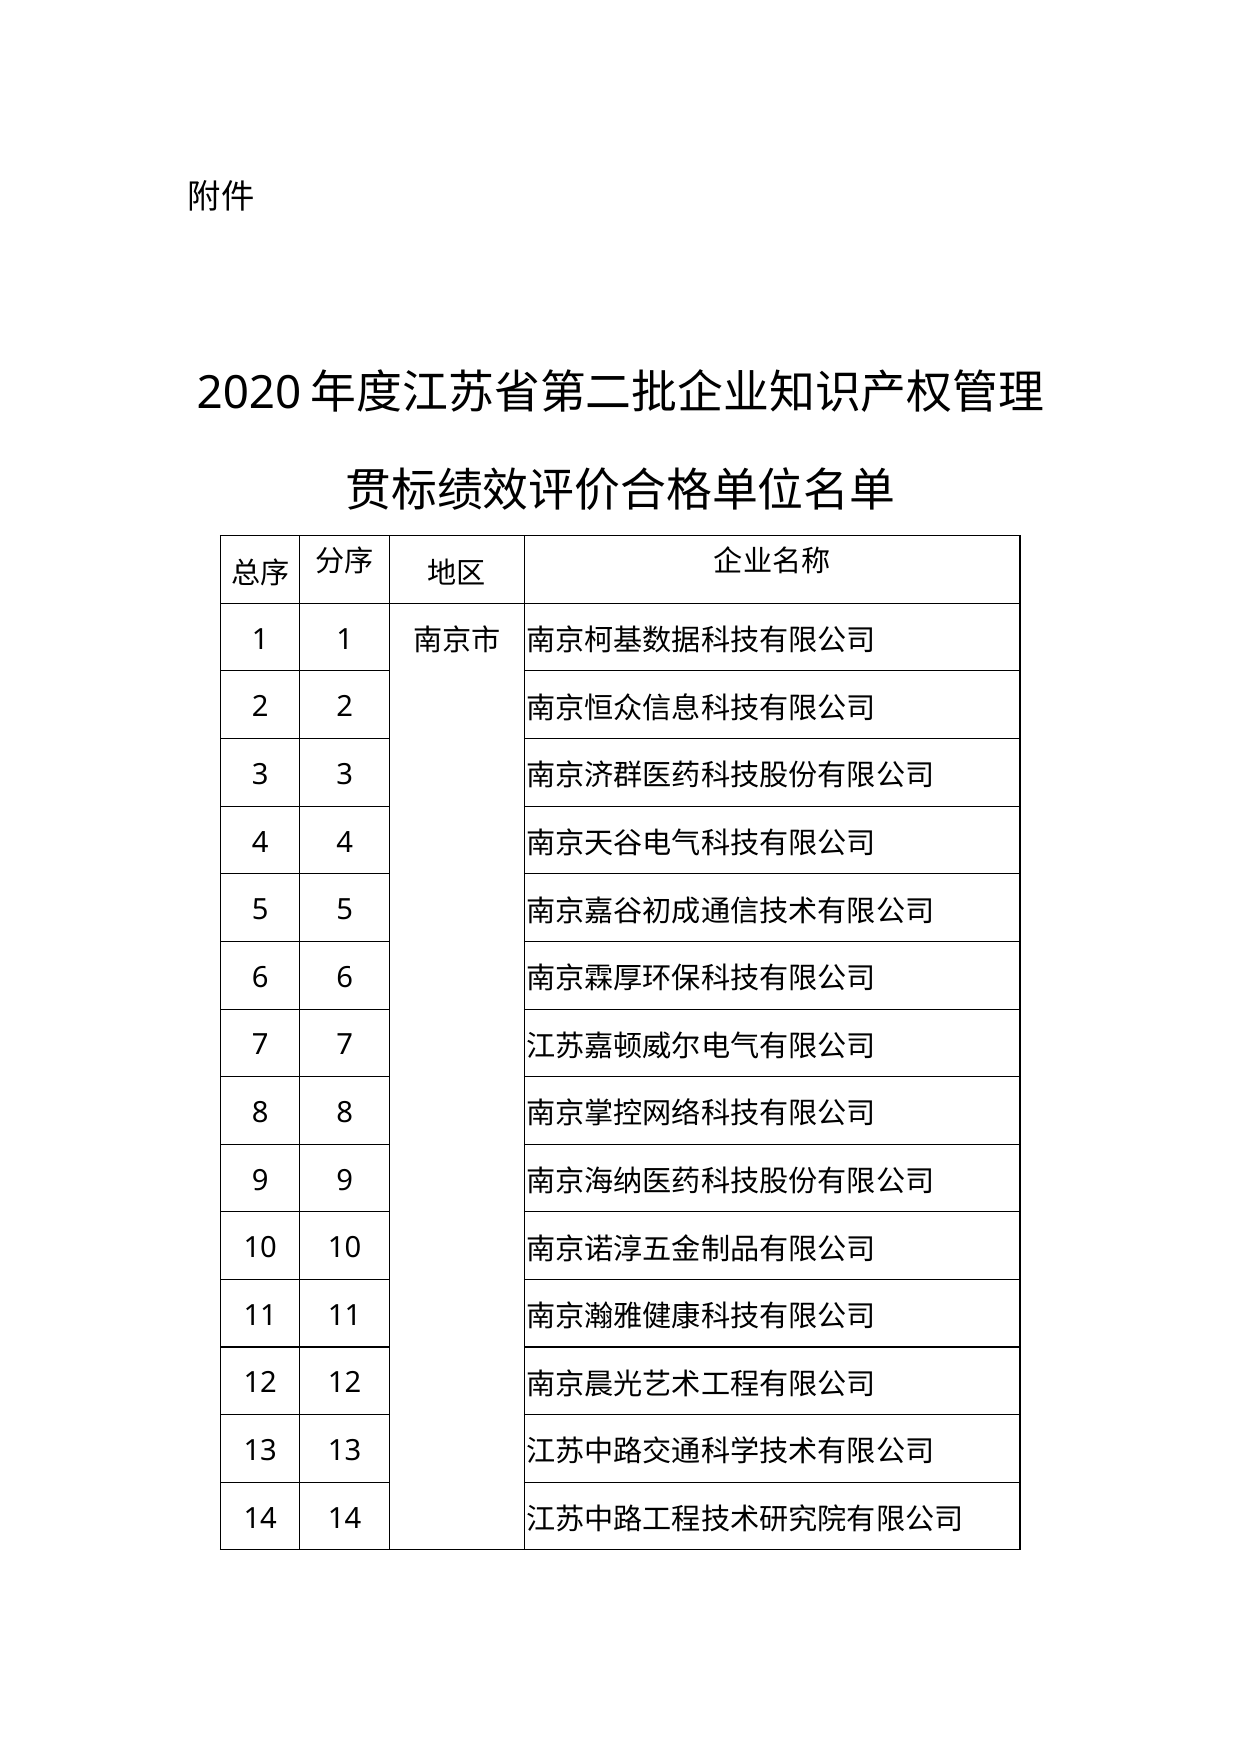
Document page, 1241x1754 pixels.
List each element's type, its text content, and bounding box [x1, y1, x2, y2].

table_cell 7 [300, 1010, 389, 1076]
table_cell 2 [221, 671, 299, 738]
table_header 分序 [300, 536, 389, 603]
table_cell 5 [221, 874, 299, 941]
text 贯标绩效评价合格单位名单 [187, 438, 1053, 535]
table_cell 8 [300, 1077, 389, 1144]
table_cell 14 [221, 1483, 299, 1549]
table_cell 7 [221, 1010, 299, 1076]
table_cell 14 [300, 1483, 389, 1549]
table_cell 9 [221, 1145, 299, 1211]
table_cell 11 [300, 1280, 389, 1346]
table_cell 江苏嘉顿威尔电气有限公司 [525, 1010, 1019, 1076]
table_cell 12 [300, 1348, 389, 1414]
table_cell 6 [221, 942, 299, 1008]
table_cell 3 [300, 739, 389, 806]
table_cell 南京海纳医药科技股份有限公司 [525, 1145, 1019, 1211]
table_cell 南京晨光艺术工程有限公司 [525, 1348, 1019, 1414]
table_cell 13 [300, 1415, 389, 1482]
table_cell 6 [300, 942, 389, 1008]
table_cell 1 [300, 604, 389, 670]
table_cell 南京济群医药科技股份有限公司 [525, 739, 1019, 806]
table_cell 南京诺淳五金制品有限公司 [525, 1212, 1019, 1279]
table_cell 南京嘉谷初成通信技术有限公司 [525, 874, 1019, 941]
table_cell 10 [300, 1212, 389, 1279]
text 附件 [187, 162, 1053, 227]
table_cell 11 [221, 1280, 299, 1346]
table_header 企业名称 [525, 536, 1019, 603]
table_cell 3 [221, 739, 299, 806]
table_cell 5 [300, 874, 389, 941]
table_cell 13 [221, 1415, 299, 1482]
table_cell 南京天谷电气科技有限公司 [525, 807, 1019, 873]
table_cell 9 [300, 1145, 389, 1211]
table_cell 南京掌控网络科技有限公司 [525, 1077, 1019, 1144]
table_cell 南京恒众信息科技有限公司 [525, 671, 1019, 738]
table_cell 8 [221, 1077, 299, 1144]
table_cell 10 [221, 1212, 299, 1279]
table_cell 南京市 [390, 604, 524, 1549]
text 2020年度江苏省第二批企业知识产权管理 [187, 340, 1053, 438]
table_cell 4 [300, 807, 389, 873]
table_cell 南京霖厚环保科技有限公司 [525, 942, 1019, 1008]
table_cell 1 [221, 604, 299, 670]
table_header 地区 [390, 536, 524, 603]
table_cell 南京瀚雅健康科技有限公司 [525, 1280, 1019, 1346]
table_header 总序 [221, 536, 299, 603]
table_cell 江苏中路工程技术研究院有限公司 [525, 1483, 1019, 1549]
table_cell 南京柯基数据科技有限公司 [525, 604, 1019, 670]
table_cell 江苏中路交通科学技术有限公司 [525, 1415, 1019, 1482]
table_cell 2 [300, 671, 389, 738]
table_cell 4 [221, 807, 299, 873]
table_cell 12 [221, 1348, 299, 1414]
